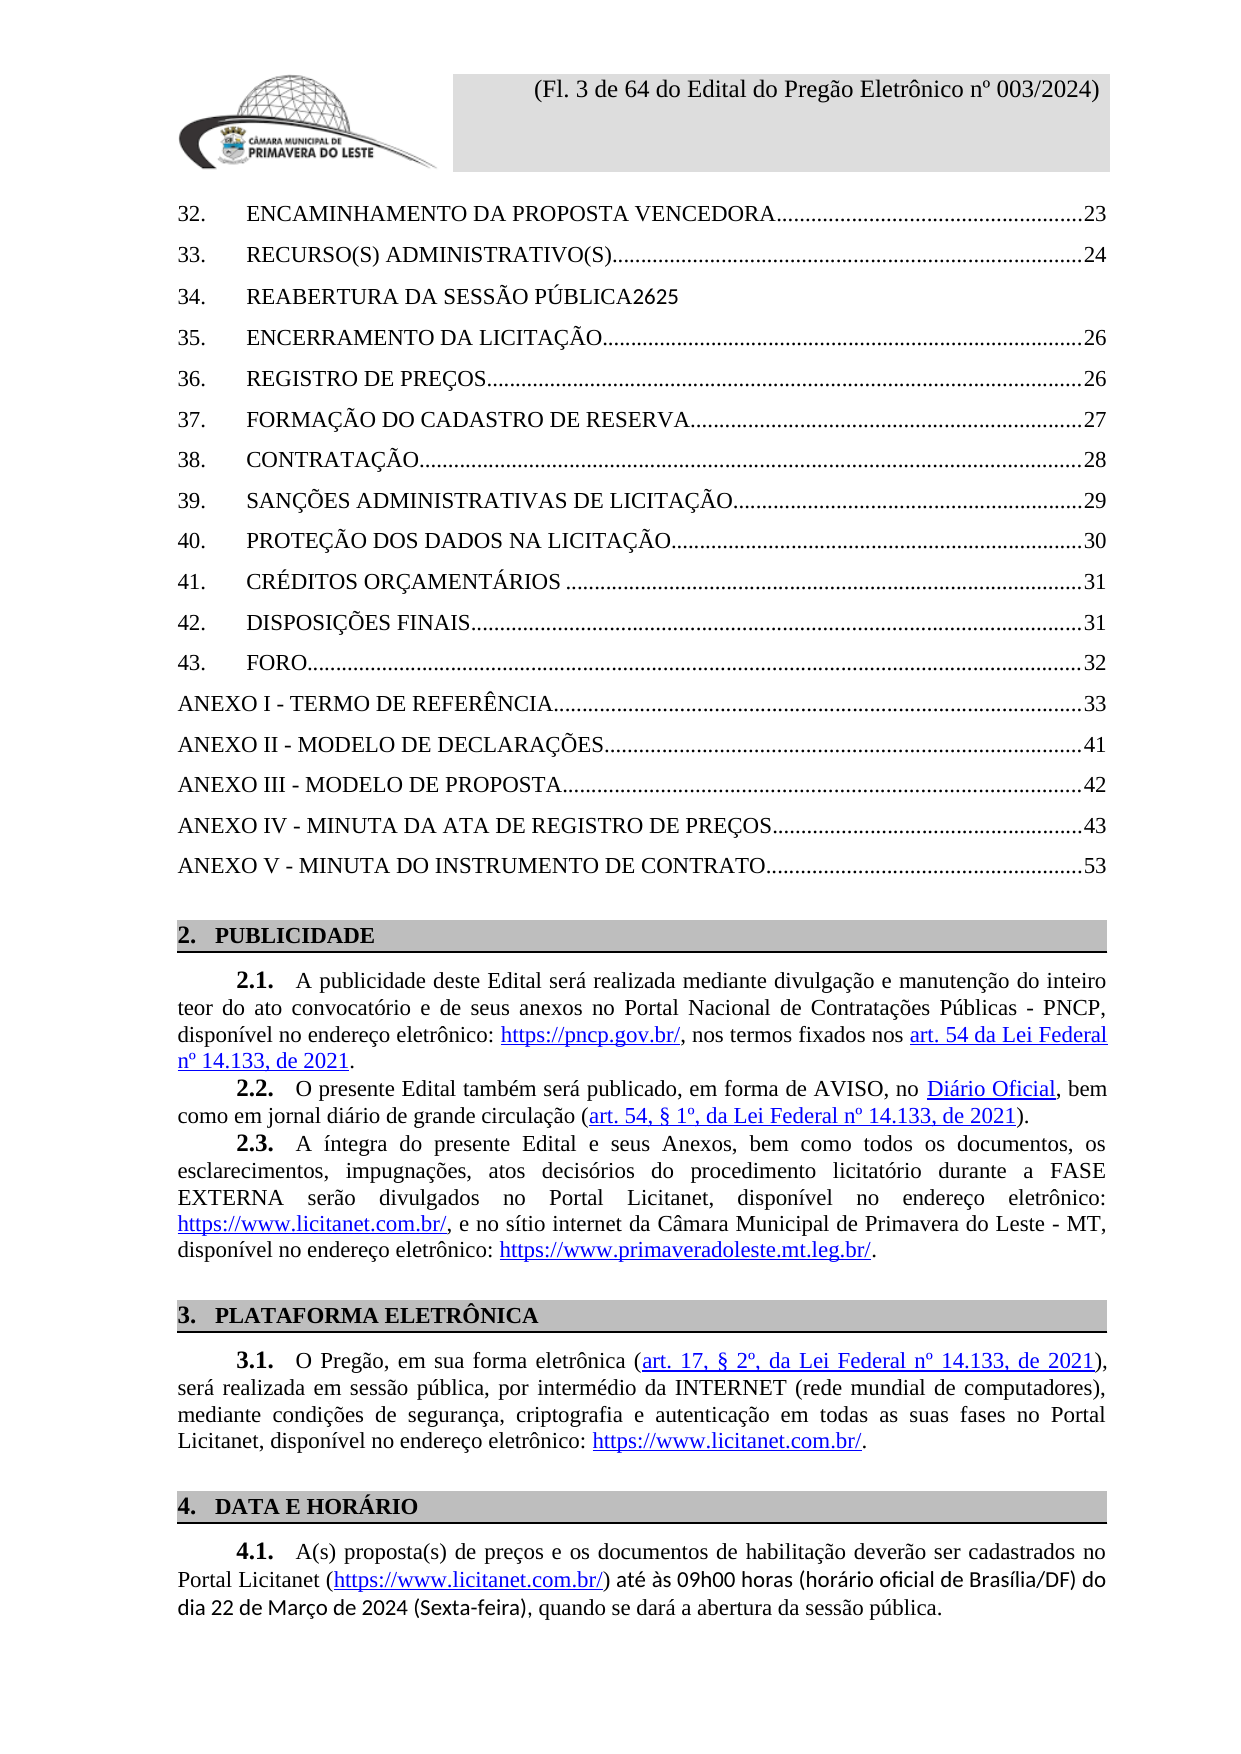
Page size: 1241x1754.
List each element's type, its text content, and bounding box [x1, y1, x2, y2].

list A(s) proposta(s) de preços e os documentos de habilitação deverão ser cadastrados no Portal Licitanet (https://www.licitanet.com.br/) até às 09h00 horas (horário oficial de Brasília/DF) do dia 22 de Março de 2024 (Sexta-feira), quando se dará a abertura da sessão pública. [177, 1536, 1107, 1621]
list A íntegra do presente Edital e seus Anexos, bem como todos os documentos, os esclarecimentos, impugnações, atos decisórios do procedimento licitatório durante a FASE EXTERNA serão divulgados no Portal Licitanet, disponível no endereço eletrônico: https://www.licitanet.com.br/, e no sítio internet da Câmara Municipal de Primavera do Leste - MT, disponível no endereço eletrônico: https://www.primaveradoleste.mt.leg.br/. [177, 1128, 1107, 1263]
subtitle PLATAFORMA ELETRÔNICA [177, 1300, 1107, 1331]
list O presente Edital também será publicado, em forma de AVISO, no Diário Oficial, bem como em jornal diário de grande circulação (art. 54, § 1º, da Lei Federal nº 14.133, de 2021). [177, 1073, 1107, 1128]
picture [177, 73, 442, 172]
list O Pregão, em sua forma eletrônica (art. 17, § 2º, da Lei Federal nº 14.133, de 2021), será realizada em sessão pública, por intermédio da INTERNET (rede mundial de computadores), mediante condições de segurança, criptografia e autenticação em todas as suas fases no Portal Licitanet, disponível no endereço eletrônico: https://www.licitanet.com.br/. [177, 1346, 1107, 1453]
subtitle PUBLICIDADE [177, 920, 1107, 951]
subtitle DATA E HORÁRIO [177, 1491, 1107, 1522]
list A publicidade deste Edital será realizada mediante divulgação e manutenção do inteiro teor do ato convocatório e de seus anexos no Portal Nacional de Contratações Públicas - PNCP, disponível no endereço eletrônico: https://pncp.gov.br/, nos termos fixados nos art. 54 da Lei Federal nº 14.133, de 2021. [177, 966, 1107, 1073]
